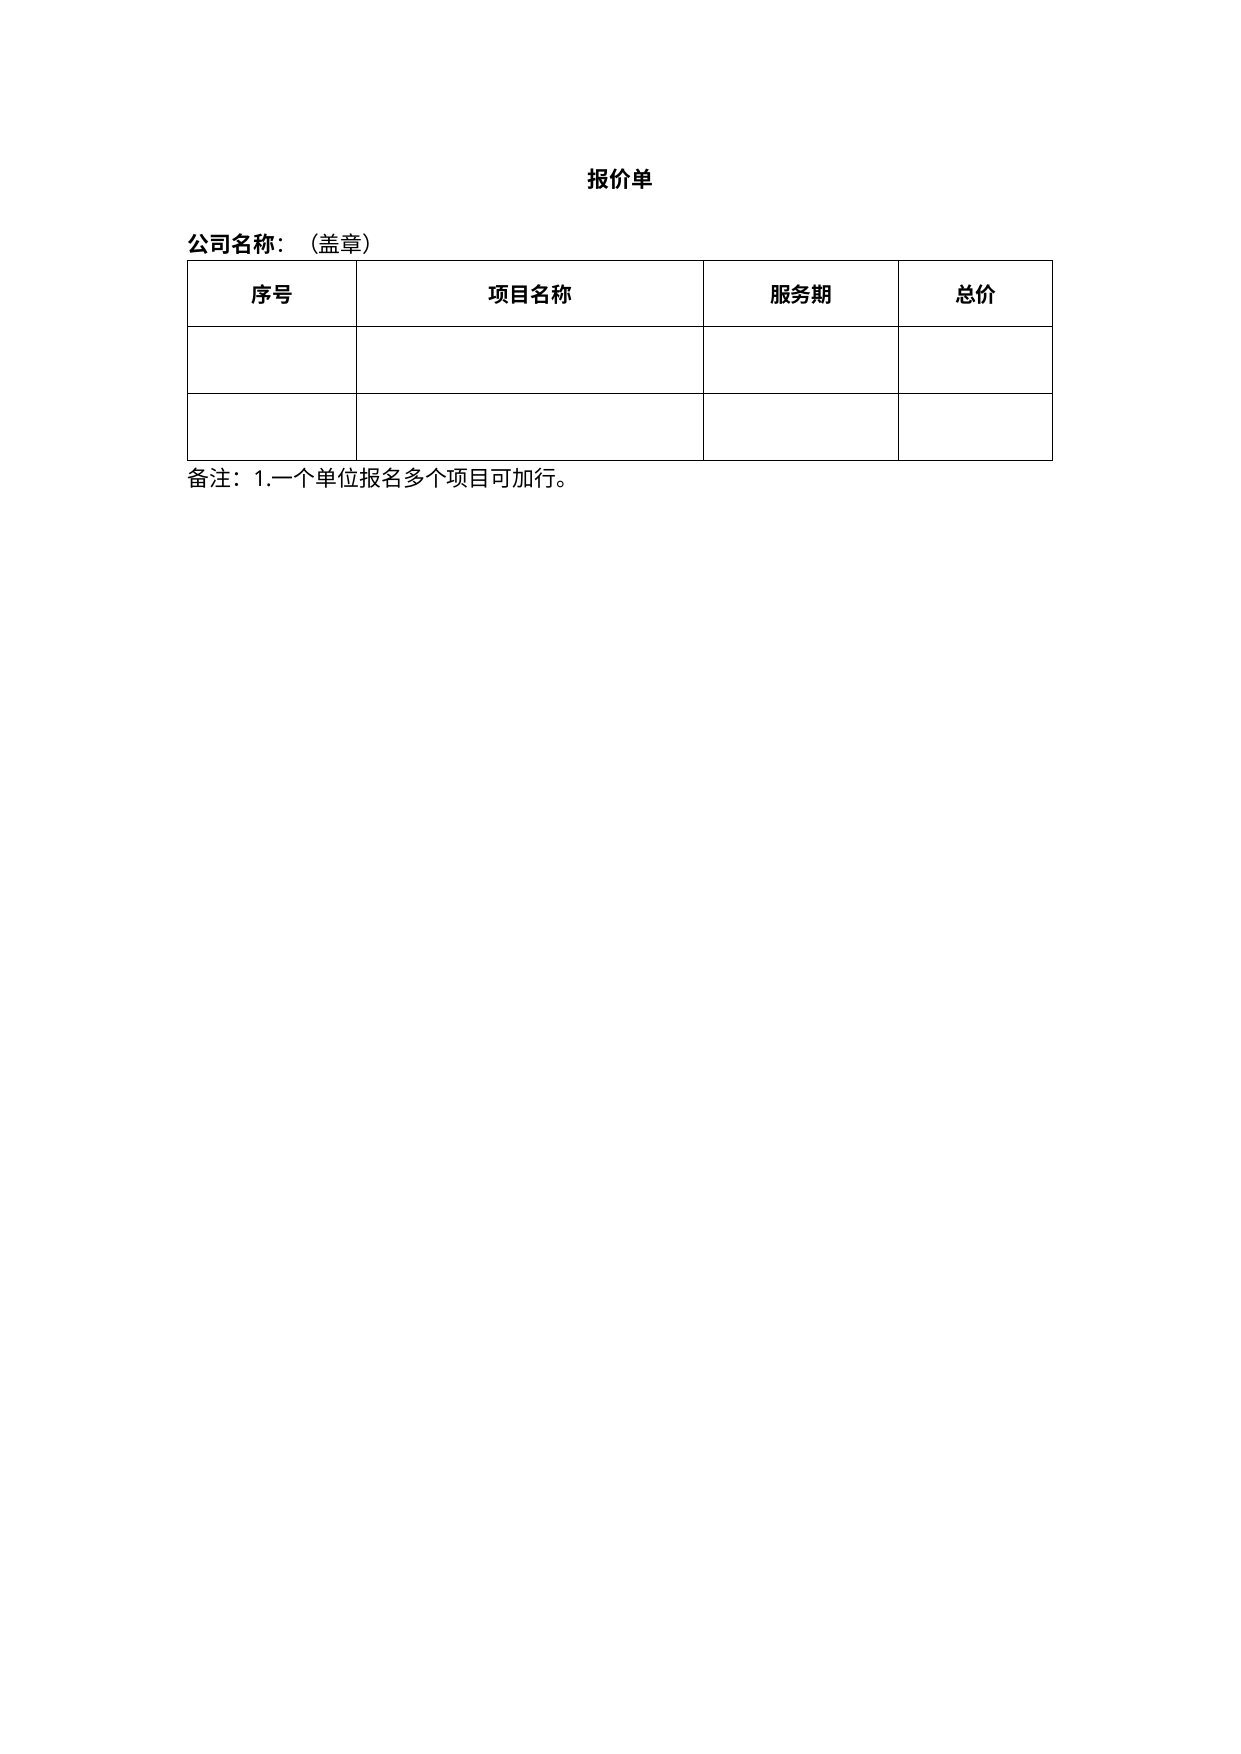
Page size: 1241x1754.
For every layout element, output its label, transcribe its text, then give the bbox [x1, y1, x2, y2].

table_cell [188, 327, 356, 393]
table_header 项目名称 [357, 261, 703, 326]
text 公司名称：（盖章） [187, 227, 1053, 259]
table_cell [899, 327, 1052, 393]
table_cell [357, 394, 703, 459]
table_cell [704, 394, 898, 459]
table_cell [188, 394, 356, 459]
table_cell [899, 394, 1052, 459]
table_header 序号 [188, 261, 356, 326]
table_cell [357, 327, 703, 393]
table_header 服务期 [704, 261, 898, 326]
table_header 总价 [899, 261, 1052, 326]
table_cell [704, 327, 898, 393]
text 报价单 [187, 162, 1053, 194]
text 备注：1.一个单位报名多个项目可加行。 [187, 461, 1053, 493]
